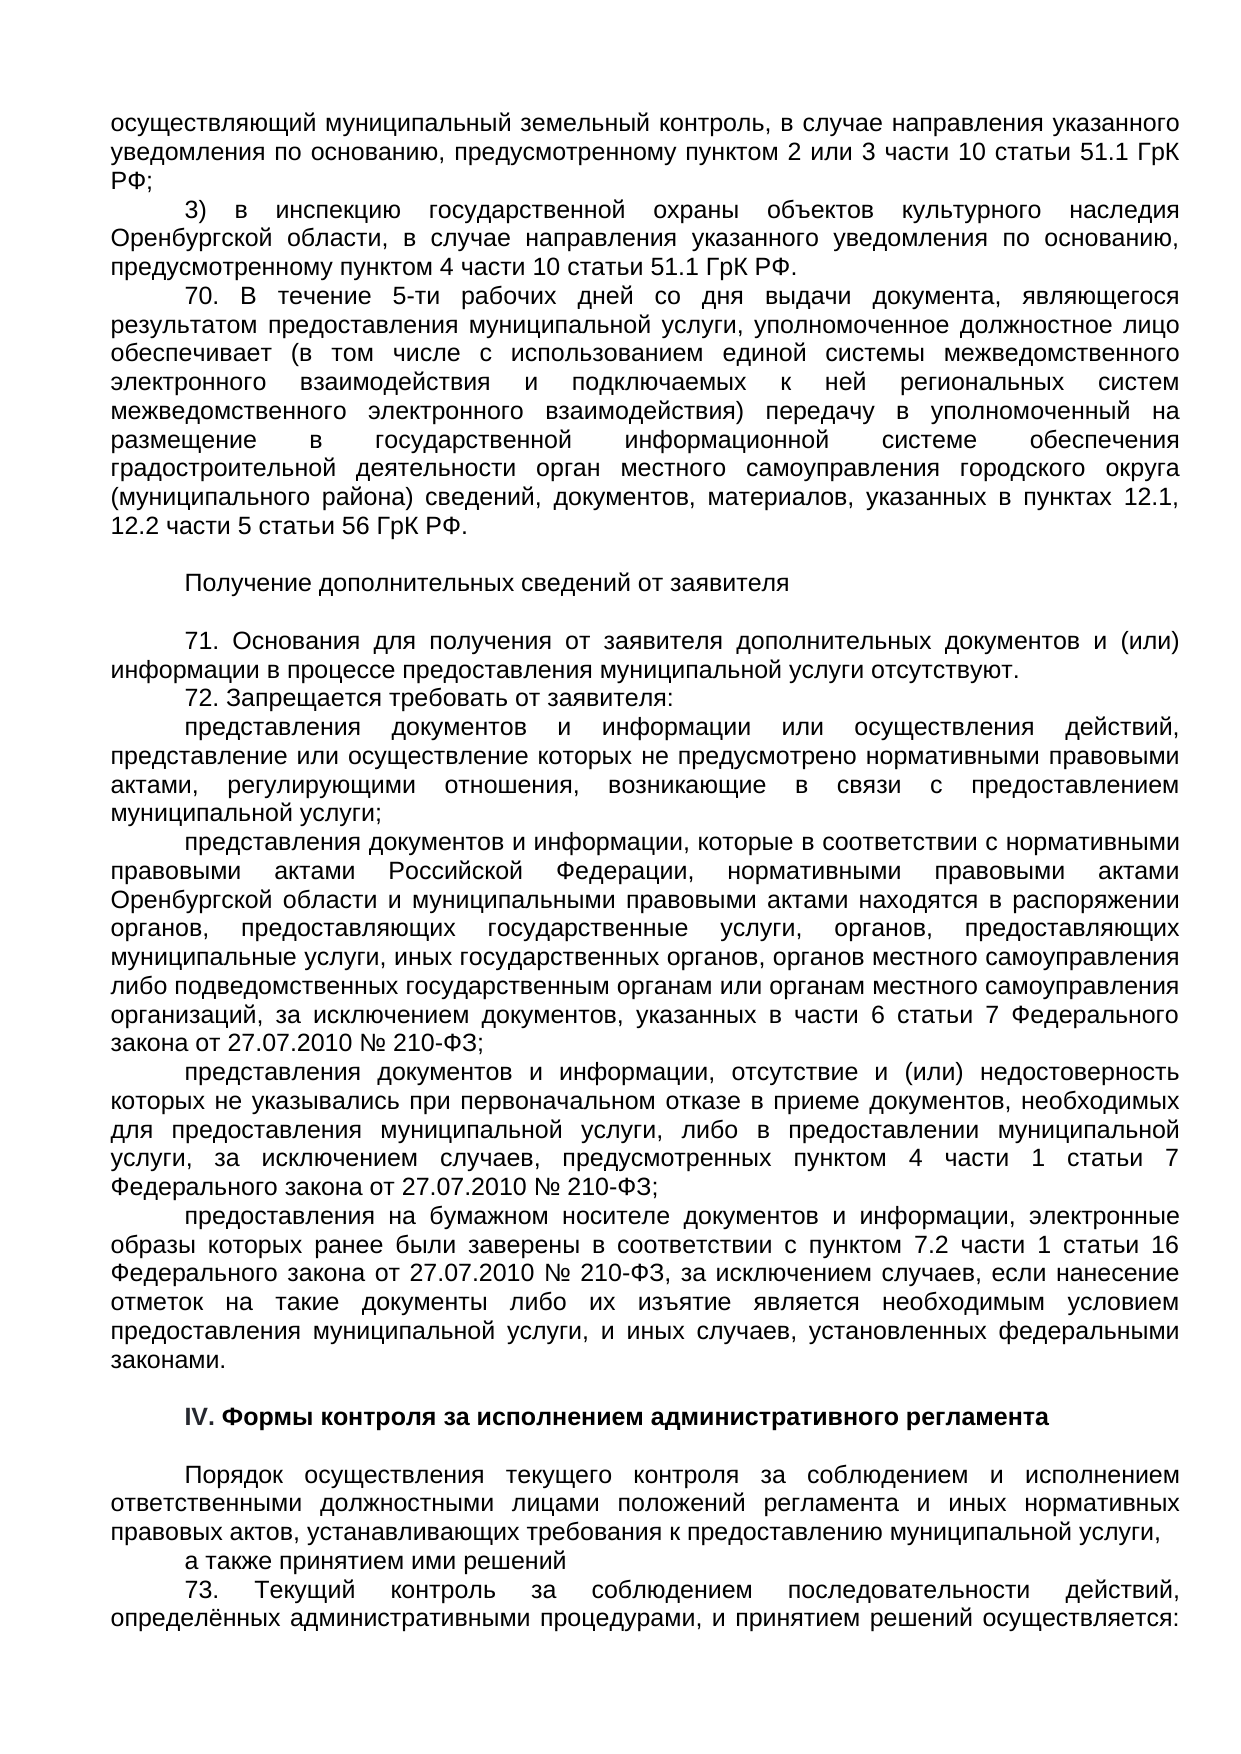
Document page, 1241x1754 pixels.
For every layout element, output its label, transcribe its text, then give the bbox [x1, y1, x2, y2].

text предоставления на бумажном носителе документов и информации, электронные образы которых ранее были заверены в соответствии с пунктом 7.2 части 1 статьи 16 Федерального закона от 27.07.2010 № 210-ФЗ, за исключением случаев, если нанесение отметок на такие документы либо их изъятие является необходимым условием предоставления муниципальной услуги, и иных случаев, установленных федеральными законами. [110, 1201, 1181, 1373]
text представления документов и информации или осуществления действий, представление или осуществление которых не предусмотрено нормативными правовыми актами, регулирующими отношения, возникающие в связи с предоставлением муниципальной услуги; [110, 712, 1181, 827]
text 72. Запрещается требовать от заявителя: [110, 683, 1181, 712]
text представления документов и информации, которые в соответствии с нормативными правовыми актами Российской Федерации, нормативными правовыми актами Оренбургской области и муниципальными правовыми актами находятся в распоряжении органов, предоставляющих государственные услуги, органов, предоставляющих муниципальные услуги, иных государственных органов, органов местного самоуправления либо подведомственных государственным органам или органам местного самоуправления организаций, за исключением документов, указанных в части 6 статьи 7 Федерального закона от 27.07.2010 № 210-ФЗ; [110, 827, 1181, 1057]
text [110, 108, 1181, 194]
text IV. Формы контроля за исполнением административного регламента [110, 1402, 1181, 1431]
text Получение дополнительных сведений от заявителя [110, 568, 1181, 597]
text представления документов и информации, отсутствие и (или) недостоверность которых не указывались при первоначальном отказе в приеме документов, необходимых для предоставления муниципальной услуги, либо в предоставлении муниципальной услуги, за исключением случаев, предусмотренных пунктом 4 части 1 статьи 7 Федерального закона от 27.07.2010 № 210-ФЗ; [110, 1057, 1181, 1201]
text а также принятием ими решений [110, 1546, 1181, 1574]
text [110, 1574, 1181, 1632]
text 71. Основания для получения от заявителя дополнительных документов и (или) информации в процессе предоставления муниципальной услуги отсутствуют. [110, 626, 1181, 683]
text 3) в инспекцию государственной охраны объектов культурного наследия Оренбургской области, в случае направления указанного уведомления по основанию, предусмотренному пунктом 4 части 10 статьи 51.1 ГрК РФ. [110, 194, 1181, 281]
text 70. В течение 5-ти рабочих дней со дня выдачи документа, являющегося результатом предоставления муниципальной услуги, уполномоченное должностное лицо обеспечивает (в том числе с использованием единой системы межведомственного электронного взаимодействия и подключаемых к ней региональных систем межведомственного электронного взаимодействия) передачу в уполномоченный на размещение в государственной информационной системе обеспечения градостроительной деятельности орган местного самоуправления городского округа (муниципального района) сведений, документов, материалов, указанных в пунктах 12.1, 12.2 части 5 статьи 56 ГрК РФ. [110, 281, 1181, 539]
text Порядок осуществления текущего контроля за соблюдением и исполнением ответственными должностными лицами положений регламента и иных нормативных правовых актов, устанавливающих требования к предоставлению муниципальной услуги, [110, 1459, 1181, 1546]
